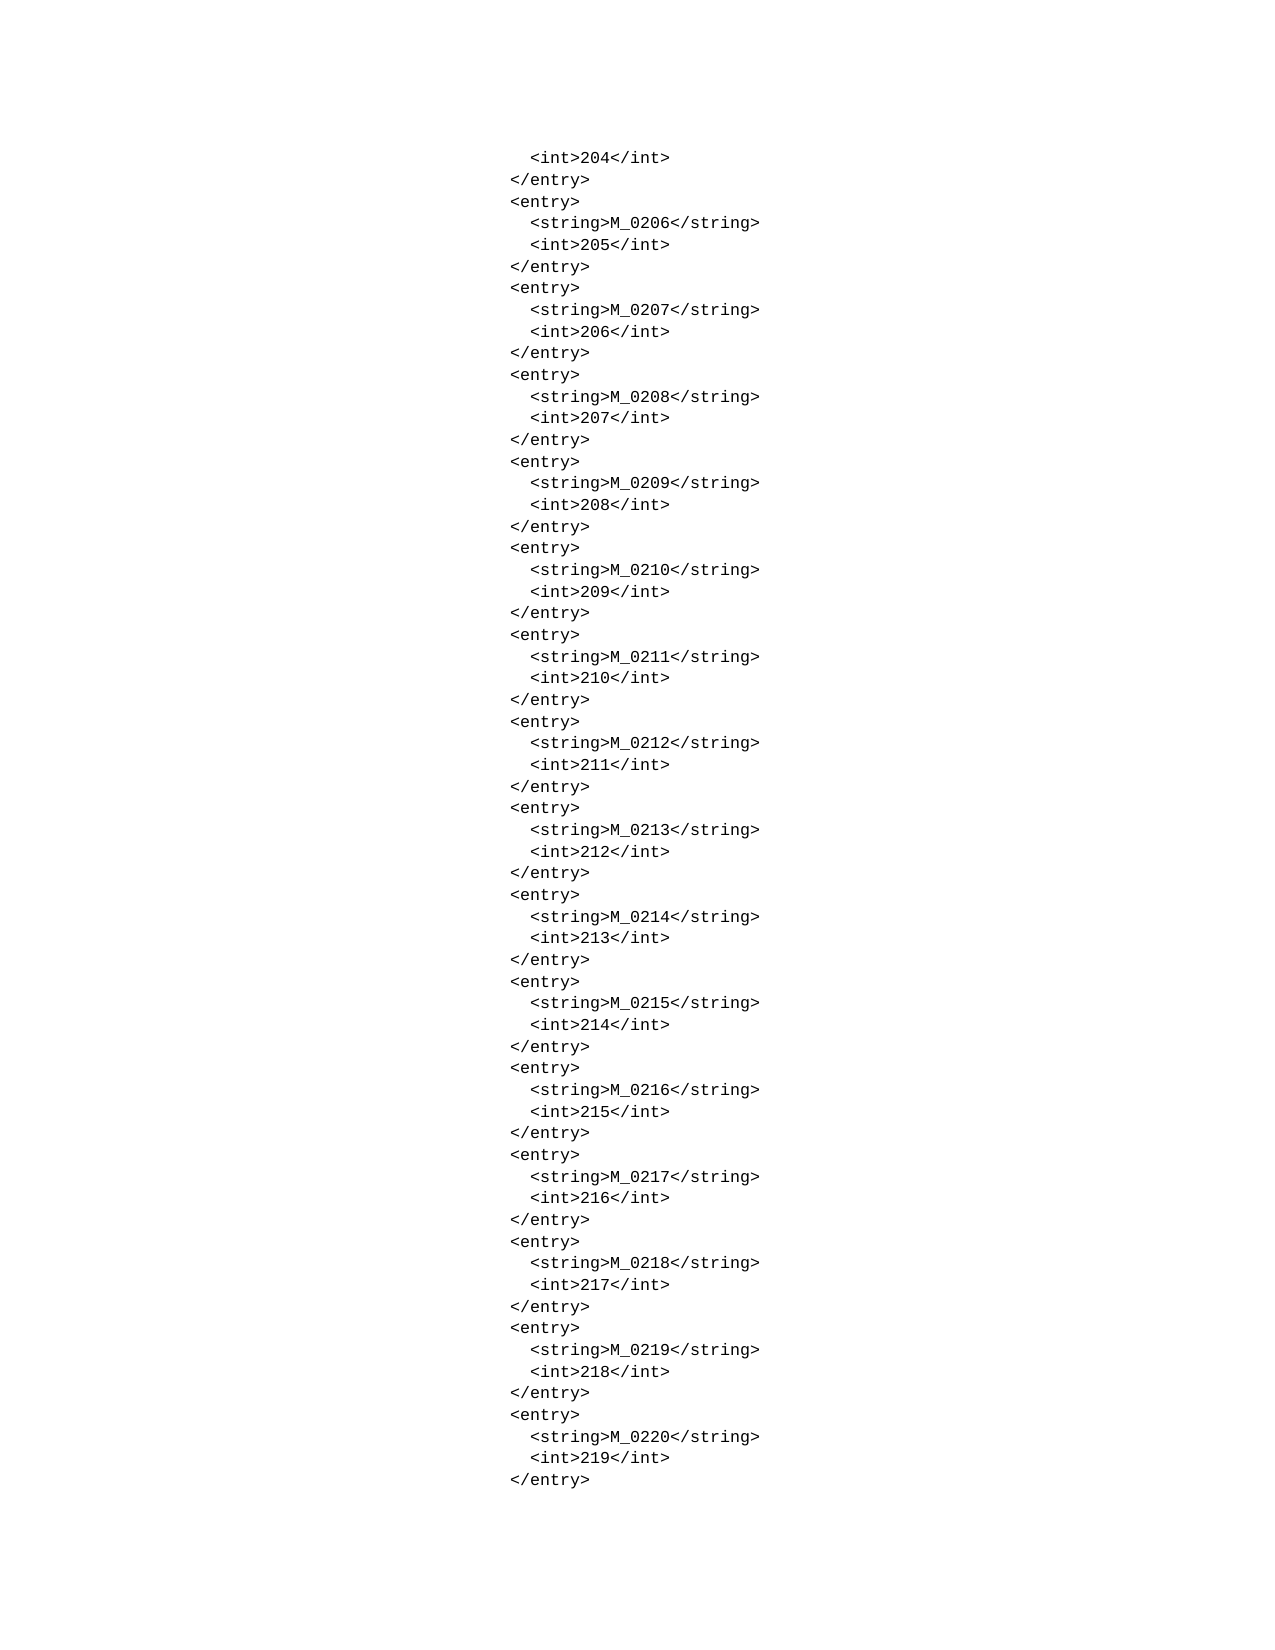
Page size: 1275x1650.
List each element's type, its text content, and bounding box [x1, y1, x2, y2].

text </entry> [150, 1298, 1125, 1317]
text <entry> [150, 973, 1125, 992]
text <int>210</int> [150, 670, 1125, 689]
text <string>M_0210</string> [150, 562, 1125, 581]
text <int>205</int> [150, 237, 1125, 256]
text <entry> [150, 1320, 1125, 1339]
text <string>M_0216</string> [150, 1082, 1125, 1101]
text <string>M_0209</string> [150, 475, 1125, 494]
text <int>218</int> [150, 1363, 1125, 1382]
text </entry> [150, 1212, 1125, 1231]
text <string>M_0208</string> [150, 388, 1125, 407]
text <int>213</int> [150, 930, 1125, 949]
text <entry> [150, 1060, 1125, 1079]
text <entry> [150, 1233, 1125, 1252]
text <entry> [150, 280, 1125, 299]
text <entry> [150, 453, 1125, 472]
text </entry> [150, 1472, 1125, 1491]
text <entry> [150, 887, 1125, 906]
text <int>215</int> [150, 1103, 1125, 1122]
text <int>204</int> [150, 150, 1125, 169]
text </entry> [150, 1125, 1125, 1144]
text <int>216</int> [150, 1190, 1125, 1209]
text </entry> [150, 345, 1125, 364]
text <string>M_0214</string> [150, 908, 1125, 927]
text </entry> [150, 1385, 1125, 1404]
text <string>M_0213</string> [150, 822, 1125, 841]
text <string>M_0211</string> [150, 648, 1125, 667]
text <int>209</int> [150, 583, 1125, 602]
text <string>M_0220</string> [150, 1428, 1125, 1447]
text </entry> [150, 432, 1125, 451]
text <int>212</int> [150, 843, 1125, 862]
text <entry> [150, 800, 1125, 819]
text <int>206</int> [150, 323, 1125, 342]
text <entry> [150, 193, 1125, 212]
text <int>208</int> [150, 497, 1125, 516]
text <entry> [150, 713, 1125, 732]
text <string>M_0206</string> [150, 215, 1125, 234]
text <string>M_0217</string> [150, 1168, 1125, 1187]
text <entry> [150, 627, 1125, 646]
text <int>211</int> [150, 757, 1125, 776]
text </entry> [150, 172, 1125, 191]
text </entry> [150, 1038, 1125, 1057]
text </entry> [150, 778, 1125, 797]
text <int>219</int> [150, 1450, 1125, 1469]
text <entry> [150, 367, 1125, 386]
text </entry> [150, 692, 1125, 711]
text </entry> [150, 258, 1125, 277]
text <string>M_0215</string> [150, 995, 1125, 1014]
text <string>M_0212</string> [150, 735, 1125, 754]
text <entry> [150, 540, 1125, 559]
text <string>M_0218</string> [150, 1255, 1125, 1274]
text <int>207</int> [150, 410, 1125, 429]
text <int>217</int> [150, 1277, 1125, 1296]
text </entry> [150, 605, 1125, 624]
text <int>214</int> [150, 1017, 1125, 1036]
text </entry> [150, 518, 1125, 537]
text <string>M_0219</string> [150, 1342, 1125, 1361]
text <entry> [150, 1147, 1125, 1166]
text <string>M_0207</string> [150, 302, 1125, 321]
text </entry> [150, 865, 1125, 884]
text <entry> [150, 1407, 1125, 1426]
text </entry> [150, 952, 1125, 971]
